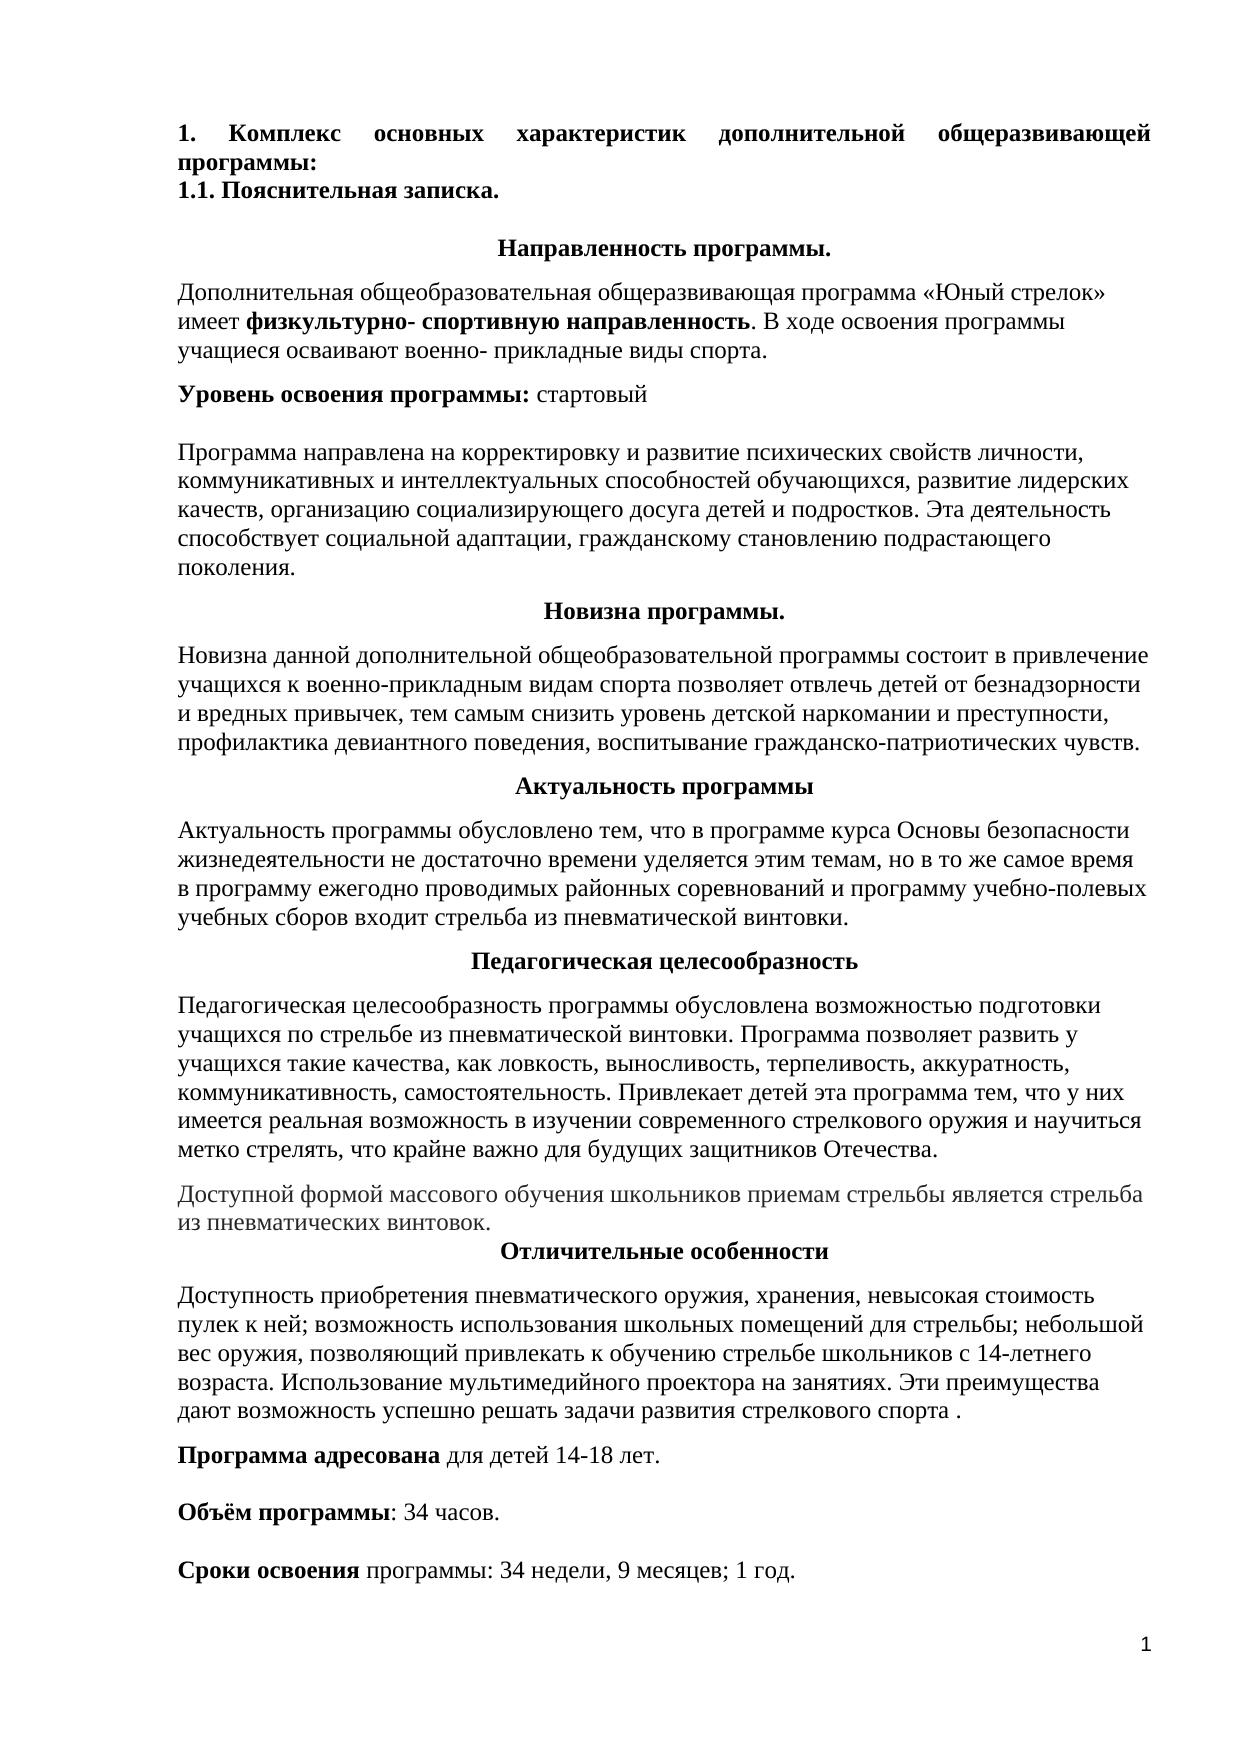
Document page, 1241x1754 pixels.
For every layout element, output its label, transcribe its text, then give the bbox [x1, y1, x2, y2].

text Педагогическая целесообразность программы обусловлена возможностью подготовки учащихся по стрельбе из пневматической винтовки. Программа позволяет развить у учащихся такие качества, как ловкость, выносливость, терпеливость, аккуратность, коммуникативность, самостоятельность. Привлекает детей эта программа тем, что у них имеется реальная возможность в изучении современного стрелкового оружия и научиться метко стрелять, что крайне важно для будущих защитников Отечества. [177, 991, 1152, 1163]
text Педагогическая целесообразность [177, 946, 1152, 975]
text Объём программы: 34 часов. [177, 1497, 1152, 1526]
text 1. Комплекс основных характеристик дополнительной общеразвивающей программы: [177, 118, 1152, 176]
text Актуальность программы обусловлено тем, что в программе курса Основы безопасности жизнедеятельности не достаточно времени уделяется этим темам, но в то же самое время в программу ежегодно проводимых районных соревнований и программу учебно-полевых учебных сборов входит стрельба из пневматической винтовки. [177, 816, 1152, 931]
text Доступность приобретения пневматического оружия, хранения, невысокая стоимость пулек к ней; возможность использования школьных помещений для стрельбы; небольшой вес оружия, позволяющий привлекать к обучению стрельбе школьников с 14-летнего возраста. Использование мультимедийного проектора на занятиях. Эти преимущества дают возможность успешно решать задачи развития стрелкового спорта . [177, 1281, 1152, 1424]
text Доступной формой массового обучения школьников приемам стрельбы является стрельба из пневматических винтовок. [177, 1179, 1152, 1236]
text Отличительные особенности [177, 1236, 1152, 1265]
text Направленность программы. [177, 233, 1152, 262]
text Сроки освоения программы: 34 недели, 9 месяцев; 1 год. [177, 1555, 1152, 1584]
text Новизна программы. [177, 596, 1152, 625]
text 1.1. Пояснительная записка. [177, 176, 1152, 204]
text Дополнительная общеобразовательная общеразвивающая программа «Юный стрелок» имеет физкультурно- спортивную направленность. В ходе освоения программы учащиеся осваивают военно- прикладные виды спорта. [177, 277, 1152, 364]
text Актуальность программы [177, 771, 1152, 800]
text Программа направлена на корректировку и развитие психических свойств личности, коммуникативных и интеллектуальных способностей обучающихся, развитие лидерских качеств, организацию социализирующего досуга детей и подростков. Эта деятельность способствует социальной адаптации, гражданскому становлению подрастающего поколения. [177, 437, 1152, 581]
text Программа адресована для детей 14-18 лет. [177, 1440, 1152, 1469]
text Уровень освоения программы: стартовый [177, 379, 1152, 408]
text Новизна данной дополнительной общеобразовательной программы состоит в привлечение учащихся к военно-прикладным видам спорта позволяет отвлечь детей от безнадзорности и вредных привычек, тем самым снизить уровень детской наркомании и преступности, профилактика девиантного поведения, воспитывание гражданско-патриотических чувств. [177, 641, 1152, 756]
